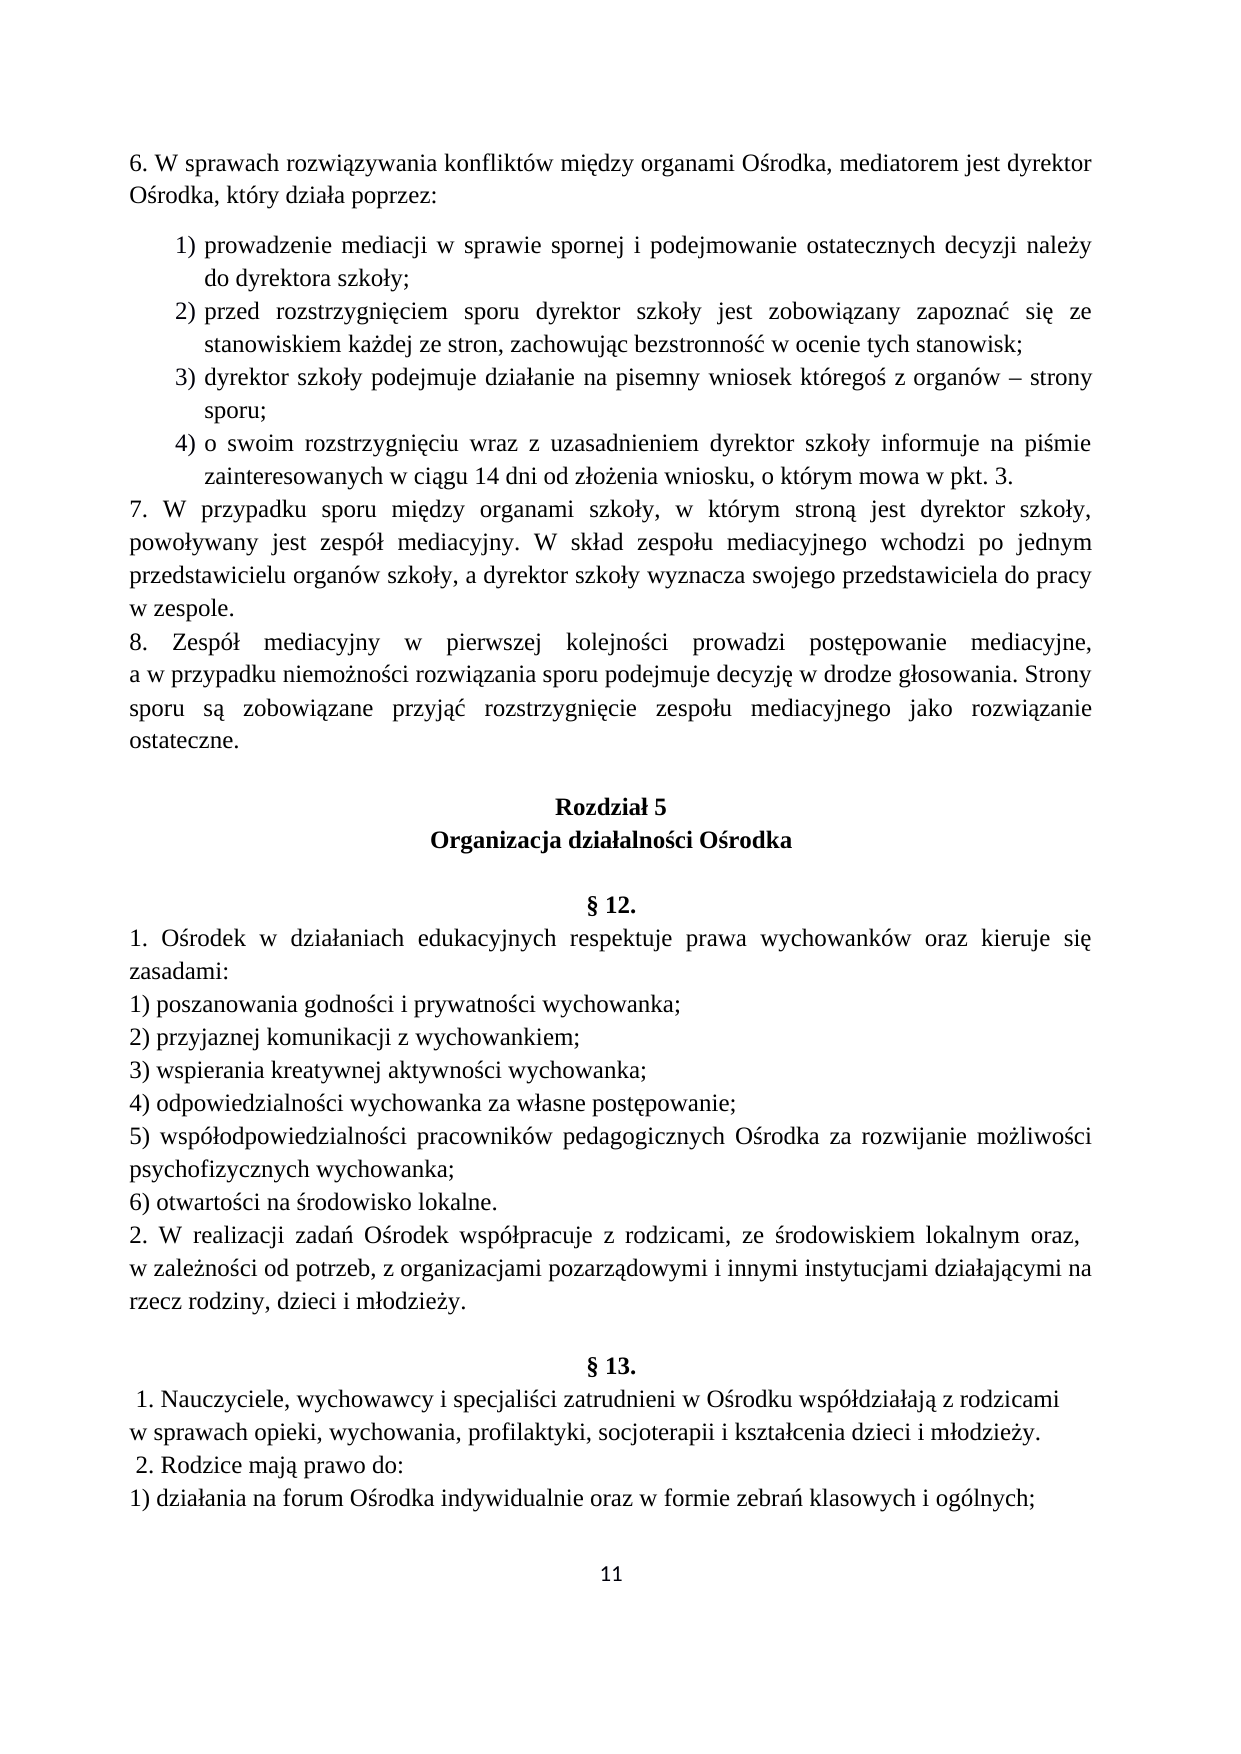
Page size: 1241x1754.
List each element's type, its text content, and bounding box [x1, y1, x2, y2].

text 1. Nauczyciele, wychowawcy i specjaliści zatrudnieni w Ośrodku współdziałają z rodzicami [129, 1384, 1093, 1413]
text 2. Rodzice mają prawo do: [129, 1450, 1093, 1479]
text 4) odpowiedzialności wychowanka za własne postępowanie; [129, 1088, 1093, 1117]
text 2) przyjaznej komunikacji z wychowankiem; [129, 1022, 1093, 1051]
list o swoim rozstrzygnięciu wraz z uzasadnieniem dyrektor szkoły informuje na piśmie zainteresowanych w ciągu 14 dni od złożenia wniosku, o którym mowa w pkt. 3. [175, 428, 1093, 490]
text Rozdział 5 [129, 792, 1093, 820]
text 2. W realizacji zadań Ośrodek współpracuje z rodzicami, ze środowiskiem lokalnym oraz, w zależności od potrzeb, z organizacjami pozarządowymi i innymi instytucjami działającymi na rzecz rodziny, dzieci i młodzieży. [129, 1220, 1093, 1315]
text 5) współodpowiedzialności pracowników pedagogicznych Ośrodka za rozwijanie możliwości psychofizycznych wychowanka; [129, 1121, 1093, 1183]
text w sprawach opieki, wychowania, profilaktyki, socjoterapii i kształcenia dzieci i młodzieży. [129, 1417, 1093, 1446]
text § 13. [129, 1351, 1093, 1380]
text 1) działania na forum Ośrodka indywidualnie oraz w formie zebrań klasowych i ogólnych; [129, 1483, 1093, 1512]
text § 12. [129, 890, 1093, 919]
list dyrektor szkoły podejmuje działanie na pisemny wniosek któregoś z organów – strony sporu; [175, 362, 1093, 424]
text 3) wspierania kreatywnej aktywności wychowanka; [129, 1055, 1093, 1084]
text 6. W sprawach rozwiązywania konfliktów między organami Ośrodka, mediatorem jest dyrektor Ośrodka, który działa poprzez: [129, 148, 1093, 209]
text Organizacja działalności Ośrodka [129, 825, 1093, 853]
text 1) poszanowania godności i prywatności wychowanka; [129, 989, 1093, 1018]
list prowadzenie mediacji w sprawie spornej i podejmowanie ostatecznych decyzji należy do dyrektora szkoły; [175, 230, 1093, 292]
text 7. W przypadku sporu między organami szkoły, w którym stroną jest dyrektor szkoły, powoływany jest zespół mediacyjny. W skład zespołu mediacyjnego wchodzi po jednym przedstawicielu organów szkoły, a dyrektor szkoły wyznacza swojego przedstawiciela do pracy w zespole. [129, 494, 1093, 622]
list przed rozstrzygnięciem sporu dyrektor szkoły jest zobowiązany zapoznać się ze stanowiskiem każdej ze stron, zachowując bezstronność w ocenie tych stanowisk; [175, 296, 1093, 358]
text 6) otwartości na środowisko lokalne. [129, 1187, 1093, 1216]
text 8. Zespół mediacyjny w pierwszej kolejności prowadzi postępowanie mediacyjne, a w przypadku niemożności rozwiązania sporu podejmuje decyzję w drodze głosowania. Strony sporu są zobowiązane przyjąć rozstrzygnięcie zespołu mediacyjnego jako rozwiązanie ostateczne. [129, 627, 1093, 754]
text 1. Ośrodek w działaniach edukacyjnych respektuje prawa wychowanków oraz kieruje się zasadami: [129, 923, 1093, 985]
